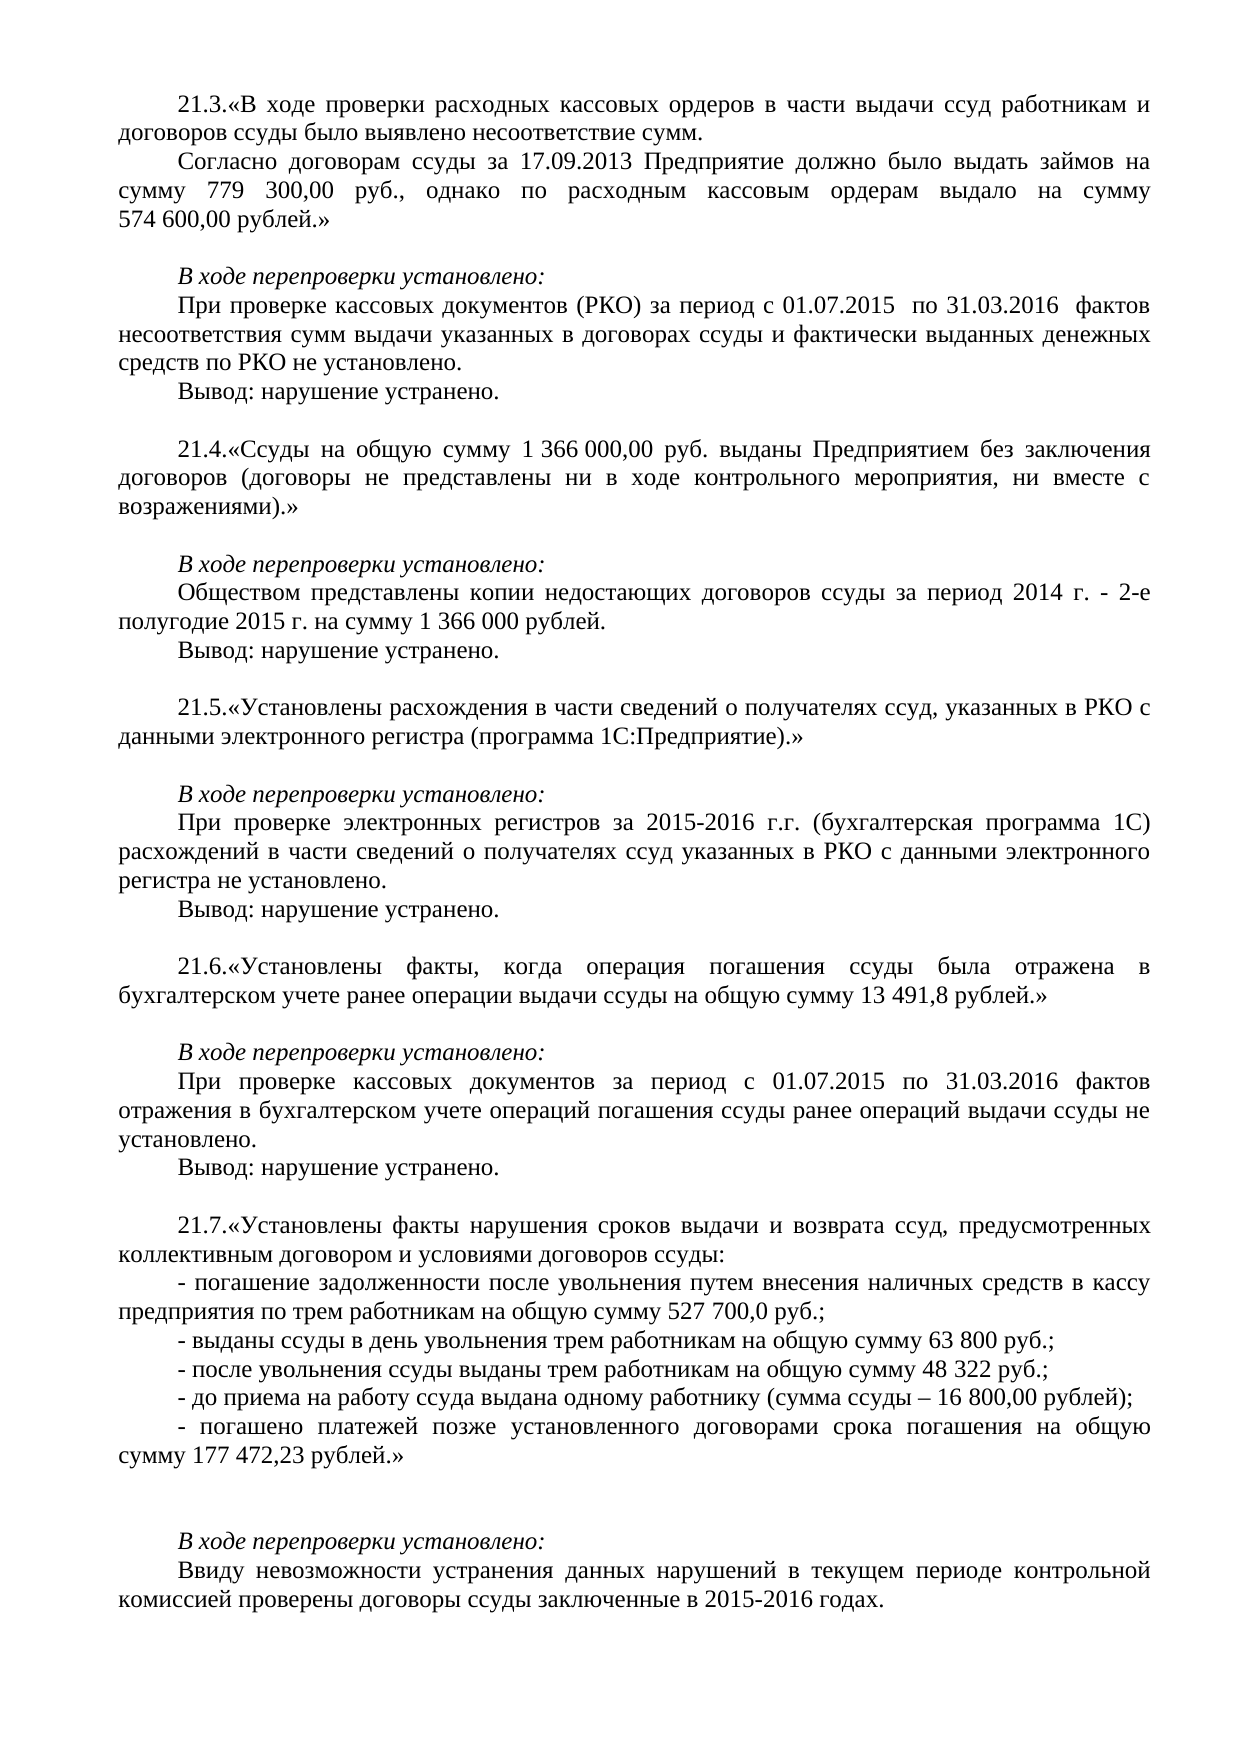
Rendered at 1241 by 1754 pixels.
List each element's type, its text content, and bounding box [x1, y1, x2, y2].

text - погашено платежей позже установленного договорами срока погашения на общую сумму 177 472,23 рублей.» [118, 1411, 1152, 1469]
text В ходе перепроверки установлено: [118, 261, 1152, 290]
text 21.7.«Установлены факты нарушения сроков выдачи и возврата ссуд, предусмотренных коллективным договором и условиями договоров ссуды: [118, 1210, 1152, 1267]
text Вывод: нарушение устранено. [118, 635, 1152, 664]
text Вывод: нарушение устранено. [118, 1152, 1152, 1181]
text Ввиду невозможности устранения данных нарушений в текущем периоде контрольной комиссией проверены договоры ссуды заключенные в 2015-2016 годах. [118, 1555, 1152, 1612]
text В ходе перепроверки установлено: [118, 1037, 1152, 1066]
text - до приема на работу ссуда выдана одному работнику (сумма ссуды – 16 800,00 рублей); [118, 1382, 1152, 1411]
text Согласно договорам ссуды за 17.09.2013 Предприятие должно было выдать займов на сумму 779 300,00 руб., однако по расходным кассовым ордерам выдало на сумму 574 600,00 рублей.» [118, 146, 1152, 232]
text При проверке кассовых документов за период с 01.07.2015 по 31.03.2016 фактов отражения в бухгалтерском учете операций погашения ссуды ранее операций выдачи ссуды не установлено. [118, 1066, 1152, 1152]
text - после увольнения ссуды выданы трем работникам на общую сумму 48 322 руб.; [118, 1354, 1152, 1382]
text В ходе перепроверки установлено: [118, 779, 1152, 807]
subtitle При проверке электронных регистров за 2015-2016 г.г. (бухгалтерская программа 1С) расхождений в части сведений о получателях ссуд указанных в РКО с данными электронного регистра не установлено. [118, 807, 1152, 894]
text Вывод: нарушение устранено. [118, 894, 1152, 922]
text 21.4.«Ссуды на общую сумму 1 366 000,00 руб. выданы Предприятием без заключения договоров (договоры не представлены ни в ходе контрольного мероприятия, ни вместе с возражениями).» [118, 434, 1152, 520]
text - погашение задолженности после увольнения путем внесения наличных средств в кассу предприятия по трем работникам на общую сумму 527 700,0 руб.; [118, 1267, 1152, 1325]
text 21.3.«В ходе проверки расходных кассовых ордеров в части выдачи ссуд работникам и договоров ссуды было выявлено несоответствие сумм. [118, 89, 1152, 146]
text В ходе перепроверки установлено: [118, 549, 1152, 577]
text 21.5.«Установлены расхождения в части сведений о получателях ссуд, указанных в РКО с данными электронного регистра (программа 1С:Предприятие).» [118, 692, 1152, 750]
text - выданы ссуды в день увольнения трем работникам на общую сумму 63 800 руб.; [118, 1325, 1152, 1354]
text Обществом представлены копии недостающих договоров ссуды за период 2014 г. - 2-е полугодие 2015 г. на сумму 1 366 000 рублей. [118, 577, 1152, 635]
text В ходе перепроверки установлено: [118, 1526, 1152, 1555]
text При проверке кассовых документов (РКО) за период с 01.07.2015 по 31.03.2016 фактов несоответствия сумм выдачи указанных в договорах ссуды и фактически выданных денежных средств по РКО не установлено. [118, 290, 1152, 376]
text Вывод: нарушение устранено. [118, 376, 1152, 405]
text 21.6.«Установлены факты, когда операция погашения ссуды была отражена в бухгалтерском учете ранее операции выдачи ссуды на общую сумму 13 491,8 рублей.» [118, 951, 1152, 1009]
